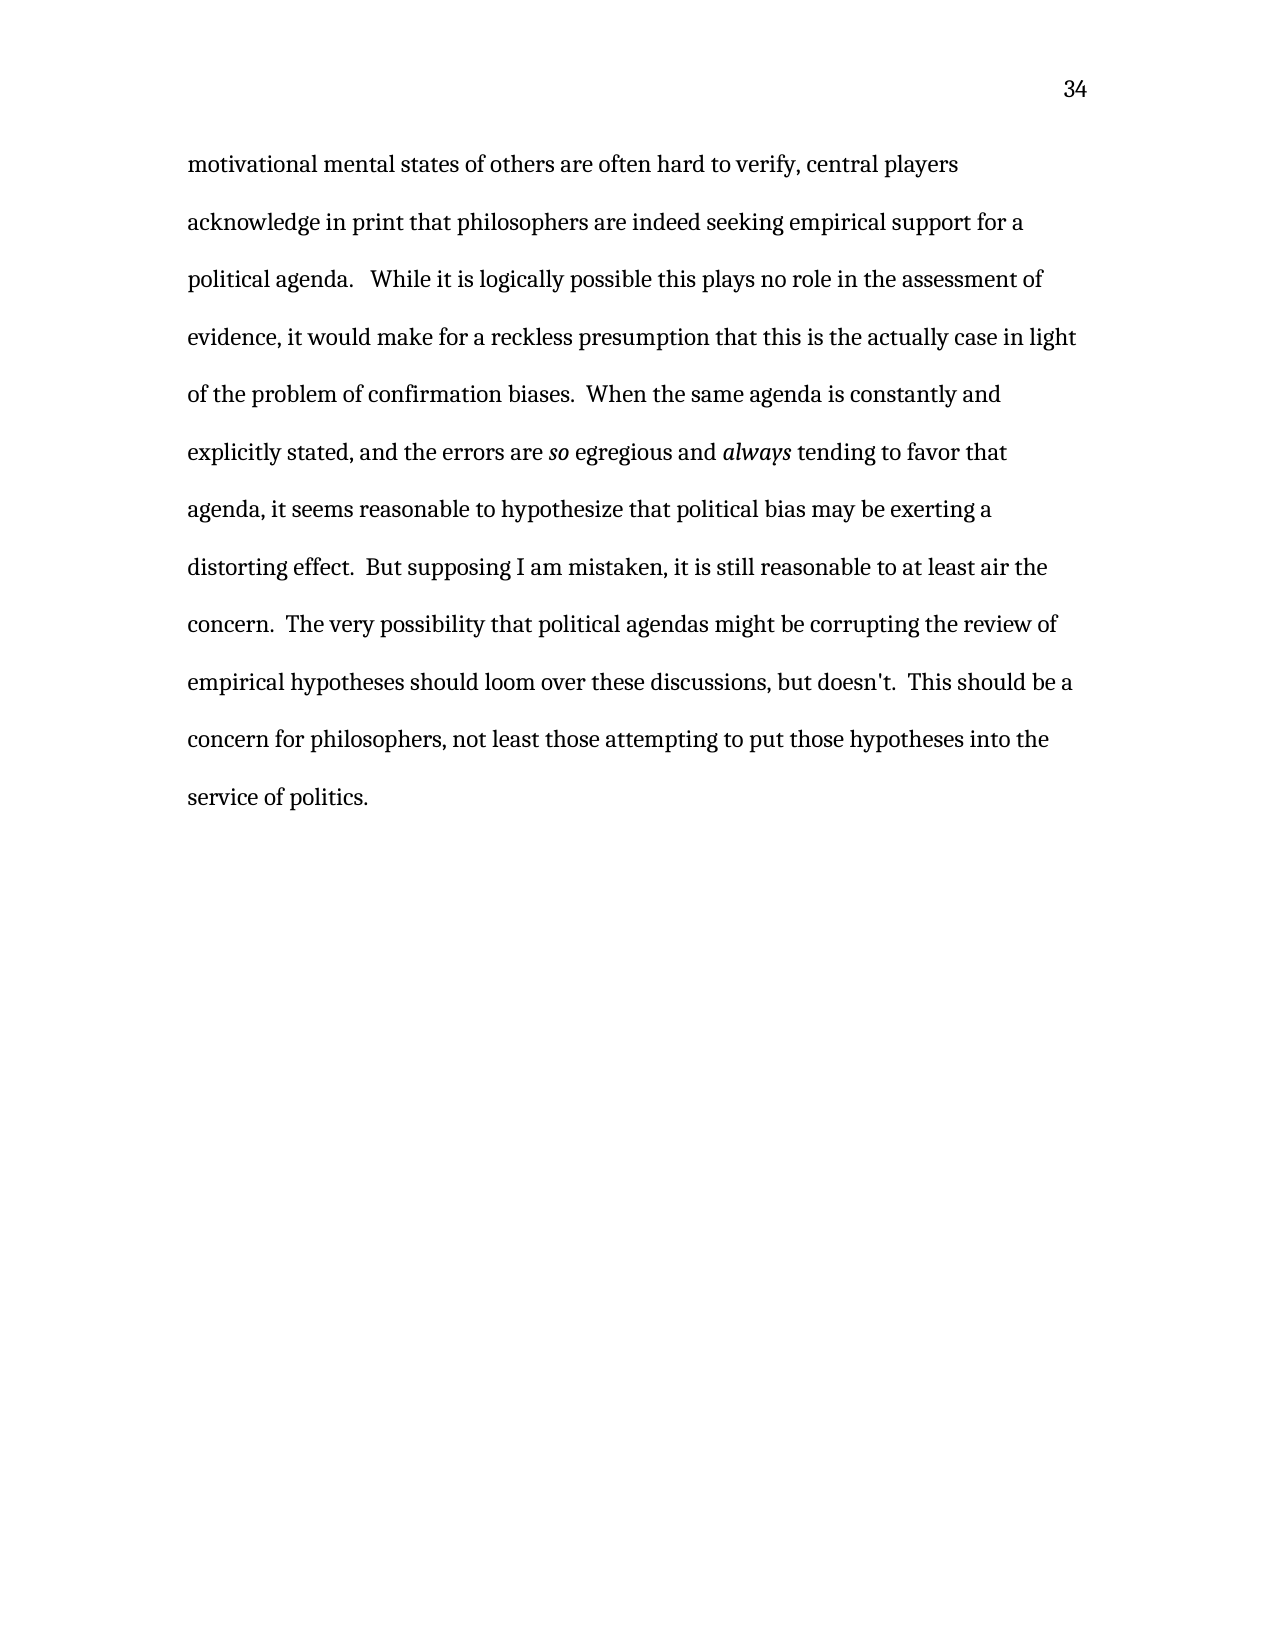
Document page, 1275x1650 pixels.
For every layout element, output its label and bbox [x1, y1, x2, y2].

text [187, 150, 1087, 811]
